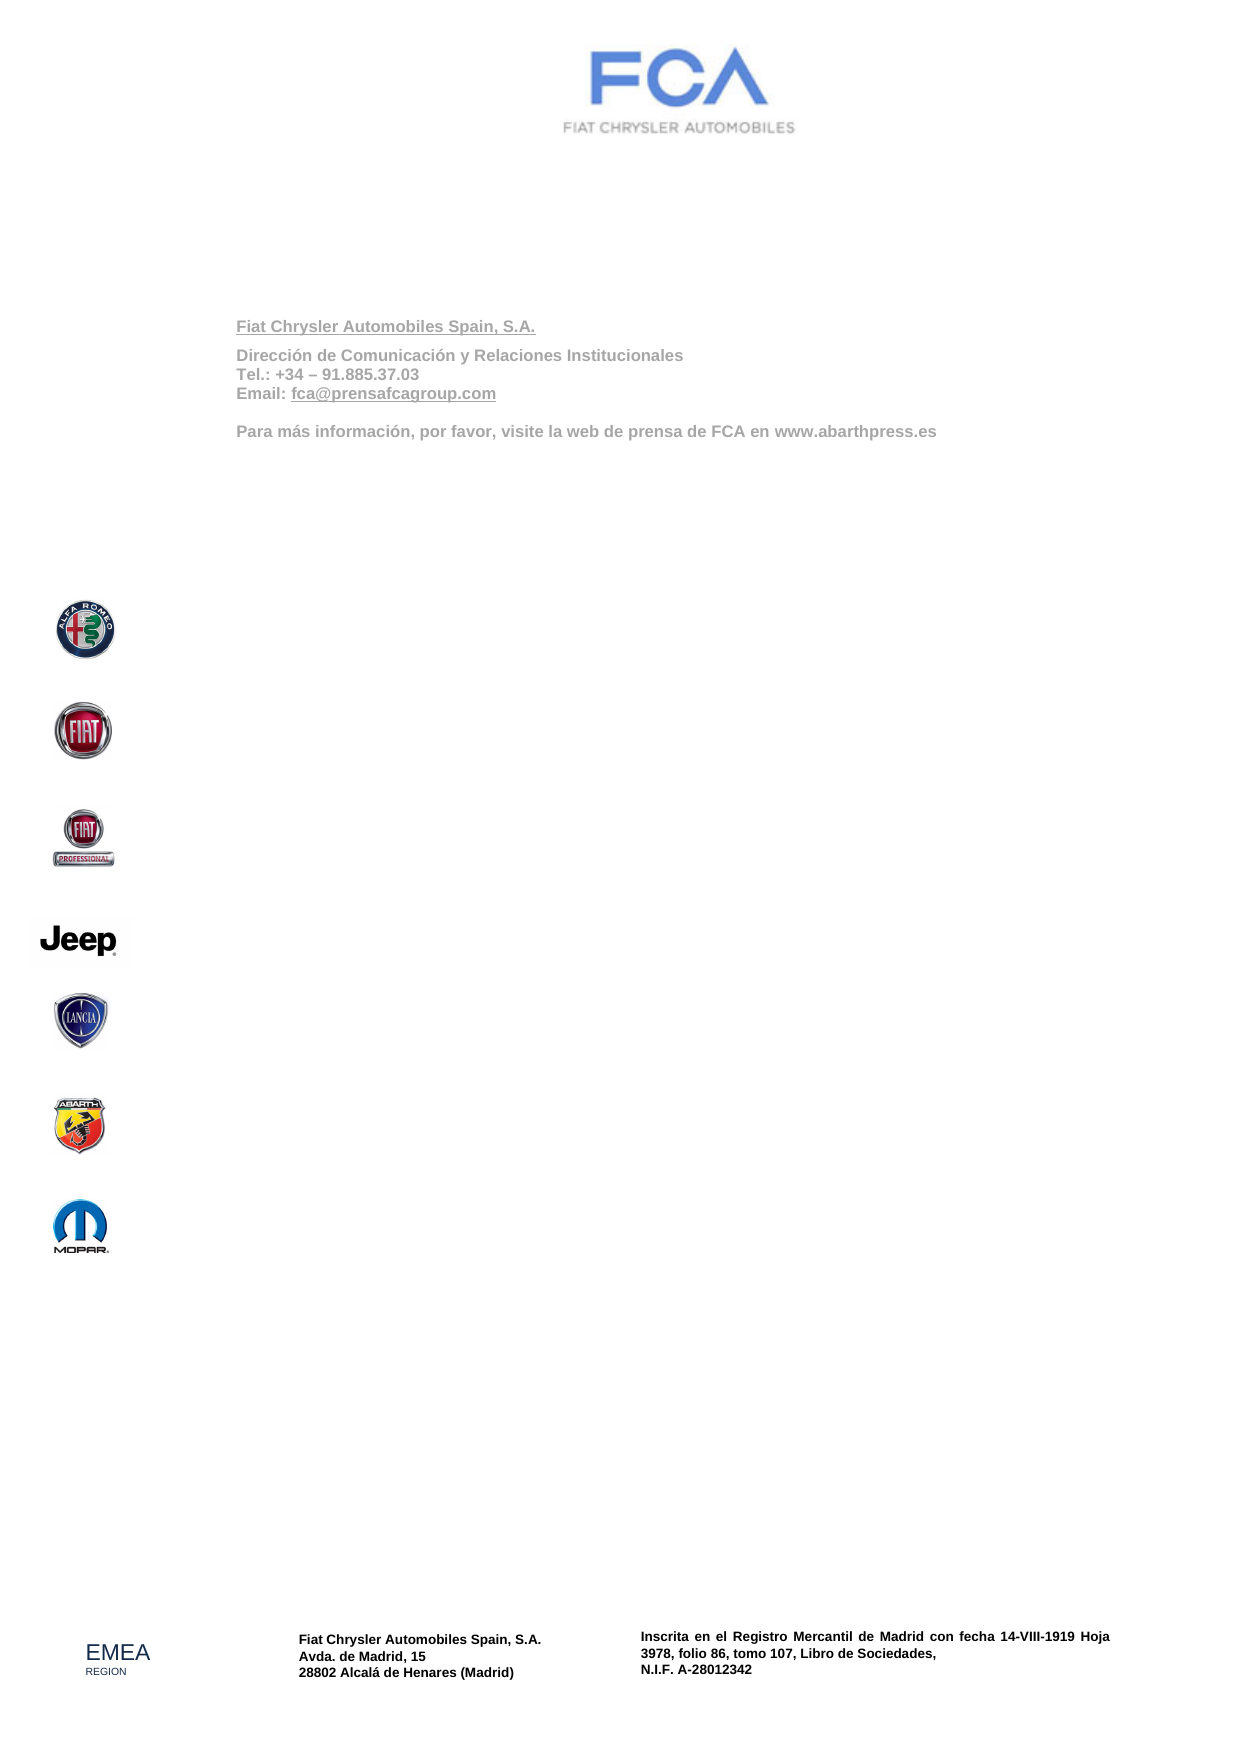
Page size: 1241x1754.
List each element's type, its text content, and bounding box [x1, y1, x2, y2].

text Email: fca@prensafcagroup.com [236, 384, 1093, 403]
picture [48, 805, 119, 870]
picture [50, 1093, 109, 1156]
picture [51, 595, 119, 663]
text Tel.: +34 – 91.885.37.03 [236, 365, 1093, 384]
picture [53, 1199, 109, 1253]
picture [51, 991, 111, 1050]
picture [53, 701, 113, 761]
text Fiat Chrysler Automobiles Spain, S.A. [236, 317, 1093, 336]
picture [28, 917, 133, 969]
picture [562, 44, 797, 135]
text Para más información, por favor, visite la web de prensa de FCA en www.abarthpress.es [236, 422, 1093, 441]
text Dirección de Comunicación y Relaciones Institucionales [236, 346, 1093, 365]
